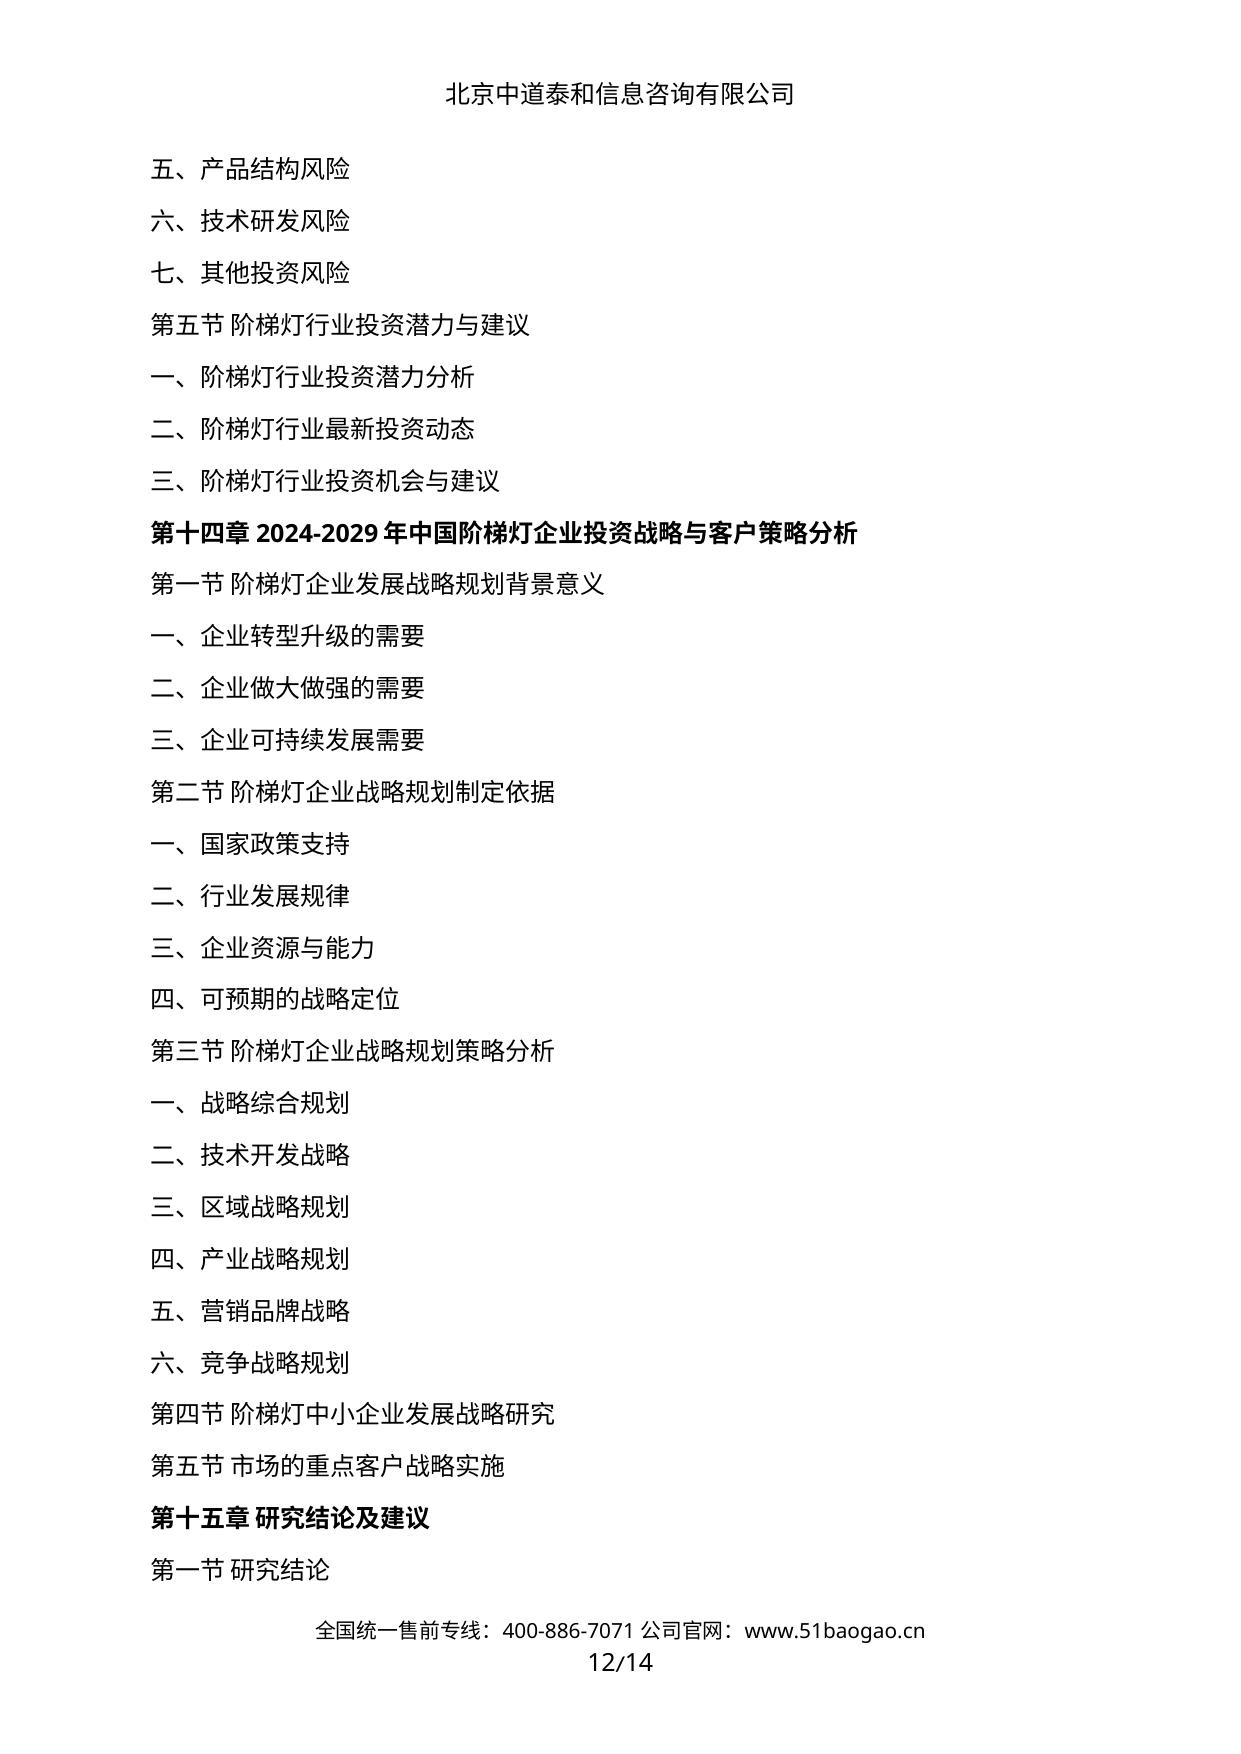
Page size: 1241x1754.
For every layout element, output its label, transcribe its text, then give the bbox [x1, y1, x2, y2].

text 第五节 市场的重点客户战略实施 [150, 1447, 1090, 1483]
text 第十四章 2024-2029年中国阶梯灯企业投资战略与客户策略分析 [150, 513, 1090, 549]
text 三、企业资源与能力 [150, 928, 1090, 964]
text 一、国家政策支持 [150, 824, 1090, 861]
text 五、营销品牌战略 [150, 1291, 1090, 1327]
text 四、产业战略规划 [150, 1239, 1090, 1276]
text 一、战略综合规划 [150, 1084, 1090, 1120]
text 第四节 阶梯灯中小企业发展战略研究 [150, 1395, 1090, 1431]
text 二、企业做大做强的需要 [150, 669, 1090, 705]
text 第十五章 研究结论及建议 [150, 1499, 1090, 1535]
text 二、阶梯灯行业最新投资动态 [150, 409, 1090, 446]
text 第一节 阶梯灯企业发展战略规划背景意义 [150, 565, 1090, 601]
text 第五节 阶梯灯行业投资潜力与建议 [150, 306, 1090, 342]
text 六、竞争战略规划 [150, 1343, 1090, 1379]
text 第一节 研究结论 [150, 1551, 1090, 1587]
text 二、行业发展规律 [150, 876, 1090, 912]
text 四、可预期的战略定位 [150, 980, 1090, 1016]
text 五、产品结构风险 [150, 150, 1090, 186]
text 三、区域战略规划 [150, 1187, 1090, 1224]
text 一、企业转型升级的需要 [150, 617, 1090, 653]
text 二、技术开发战略 [150, 1136, 1090, 1172]
text 六、技术研发风险 [150, 202, 1090, 238]
text 七、其他投资风险 [150, 254, 1090, 290]
text 一、阶梯灯行业投资潜力分析 [150, 357, 1090, 394]
text 第二节 阶梯灯企业战略规划制定依据 [150, 772, 1090, 809]
text 三、企业可持续发展需要 [150, 721, 1090, 757]
text 三、阶梯灯行业投资机会与建议 [150, 461, 1090, 497]
text 第三节 阶梯灯企业战略规划策略分析 [150, 1032, 1090, 1068]
